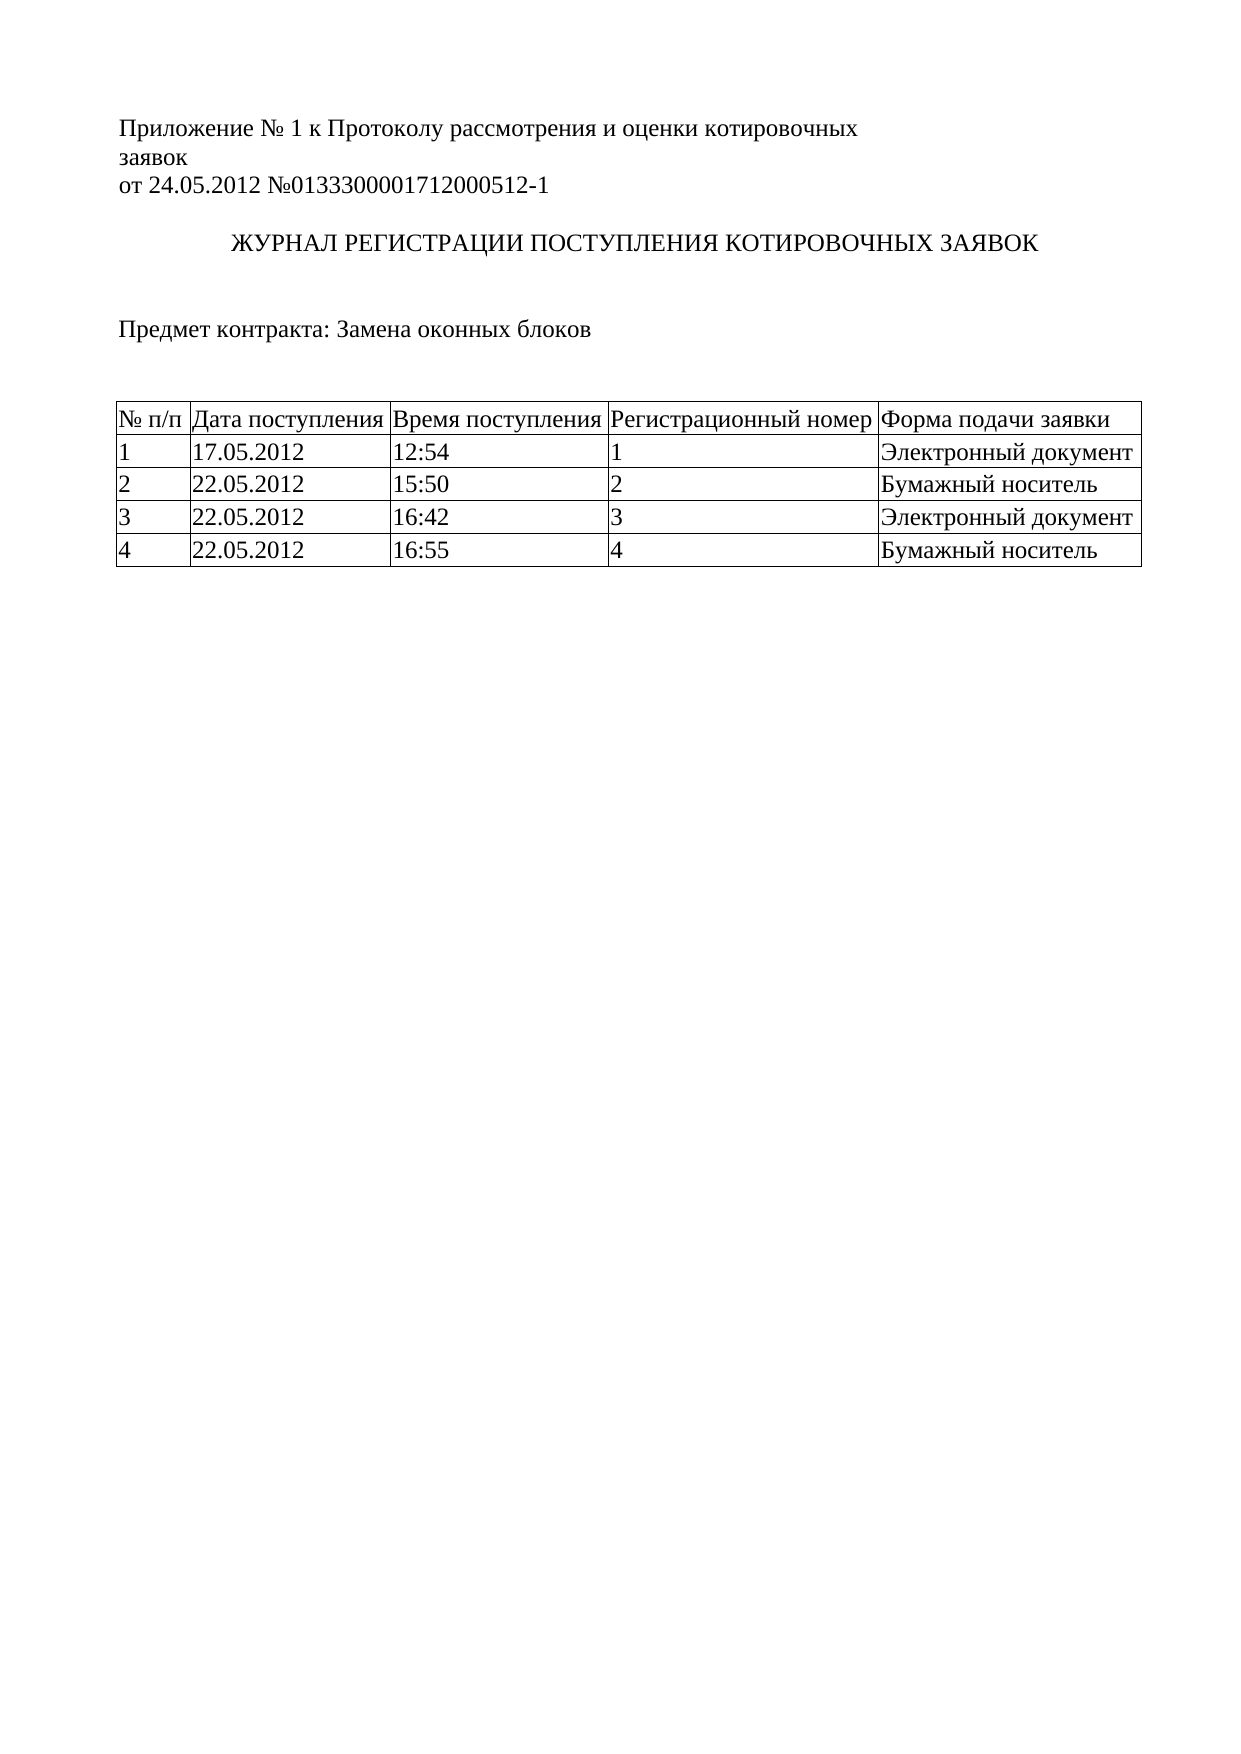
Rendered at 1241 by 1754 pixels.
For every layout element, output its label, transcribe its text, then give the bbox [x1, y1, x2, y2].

table_cell Бумажный носитель [879, 534, 1141, 566]
table_cell 1 [117, 435, 190, 467]
table_header Регистрационный номер [609, 402, 878, 434]
table_cell Электронный документ [879, 501, 1141, 533]
table_cell 3 [609, 501, 878, 533]
table_header Время поступления [391, 402, 608, 434]
table_cell 22.05.2012 [191, 501, 390, 533]
table_header № п/п [117, 402, 190, 434]
table_cell 2 [609, 468, 878, 500]
table_cell 4 [117, 534, 190, 566]
text Предмет контракта: Замена оконных блоков [118, 314, 1152, 343]
table_header Дата поступления [191, 402, 390, 434]
table_cell 22.05.2012 [191, 534, 390, 566]
table_cell 15:50 [391, 468, 608, 500]
table_cell 16:42 [391, 501, 608, 533]
table_cell 2 [117, 468, 190, 500]
table_cell 4 [609, 534, 878, 566]
table_cell 12:54 [391, 435, 608, 467]
text ЖУРНАЛ РЕГИСТРАЦИИ ПОСТУПЛЕНИЯ КОТИРОВОЧНЫХ ЗАЯВОК [118, 228, 1152, 257]
table_cell 22.05.2012 [191, 468, 390, 500]
table_header Форма подачи заявки [879, 402, 1141, 434]
table_cell 17.05.2012 [191, 435, 390, 467]
table_cell 16:55 [391, 534, 608, 566]
table_header Приложение № 1 к Протоколу рассмотрения и оценки котировочных заявок от 24.05.2012 №0133300001712000512-1 [119, 113, 933, 199]
table_cell Электронный документ [879, 435, 1141, 467]
table_cell 3 [117, 501, 190, 533]
table_cell 1 [609, 435, 878, 467]
table_cell Бумажный носитель [879, 468, 1141, 500]
